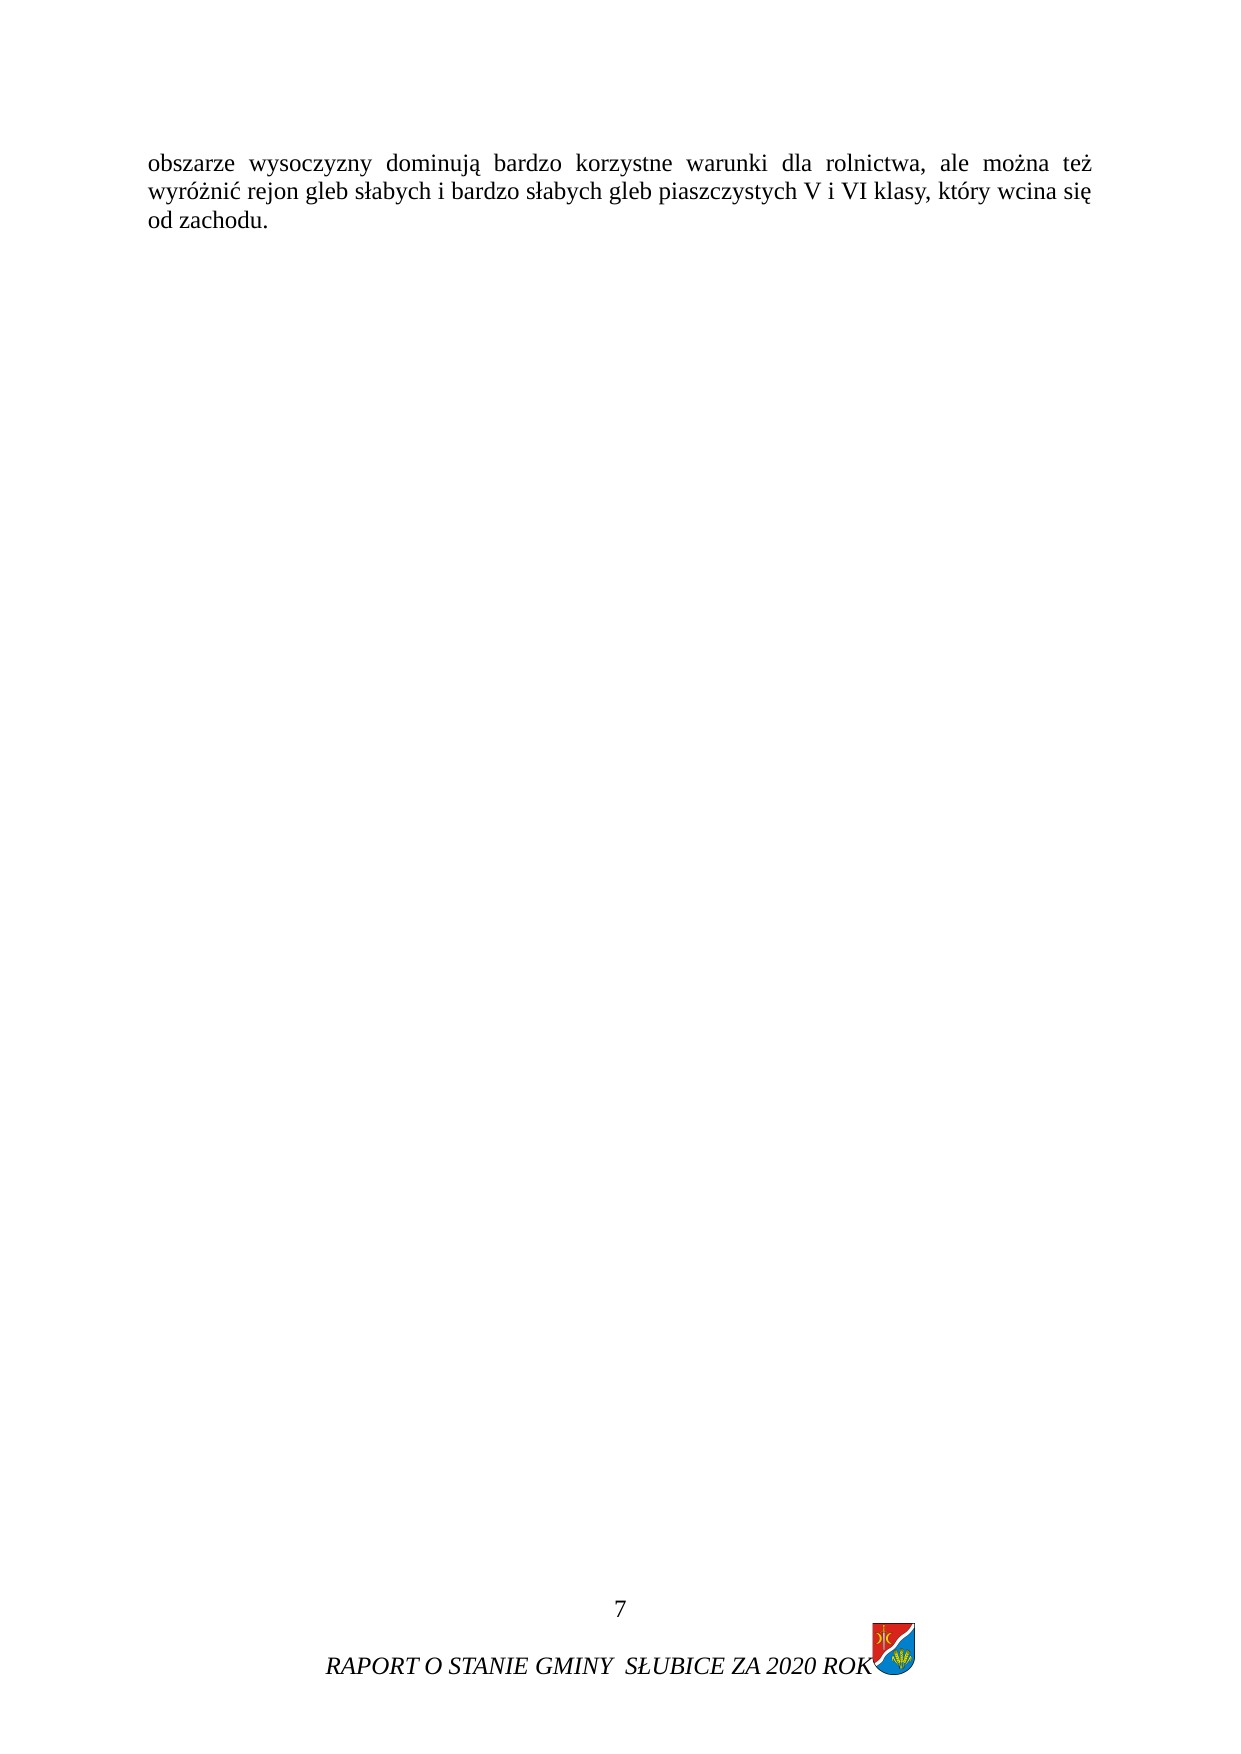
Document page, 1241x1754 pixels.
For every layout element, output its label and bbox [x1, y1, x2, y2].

text [148, 148, 1093, 234]
picture [872, 1623, 915, 1675]
